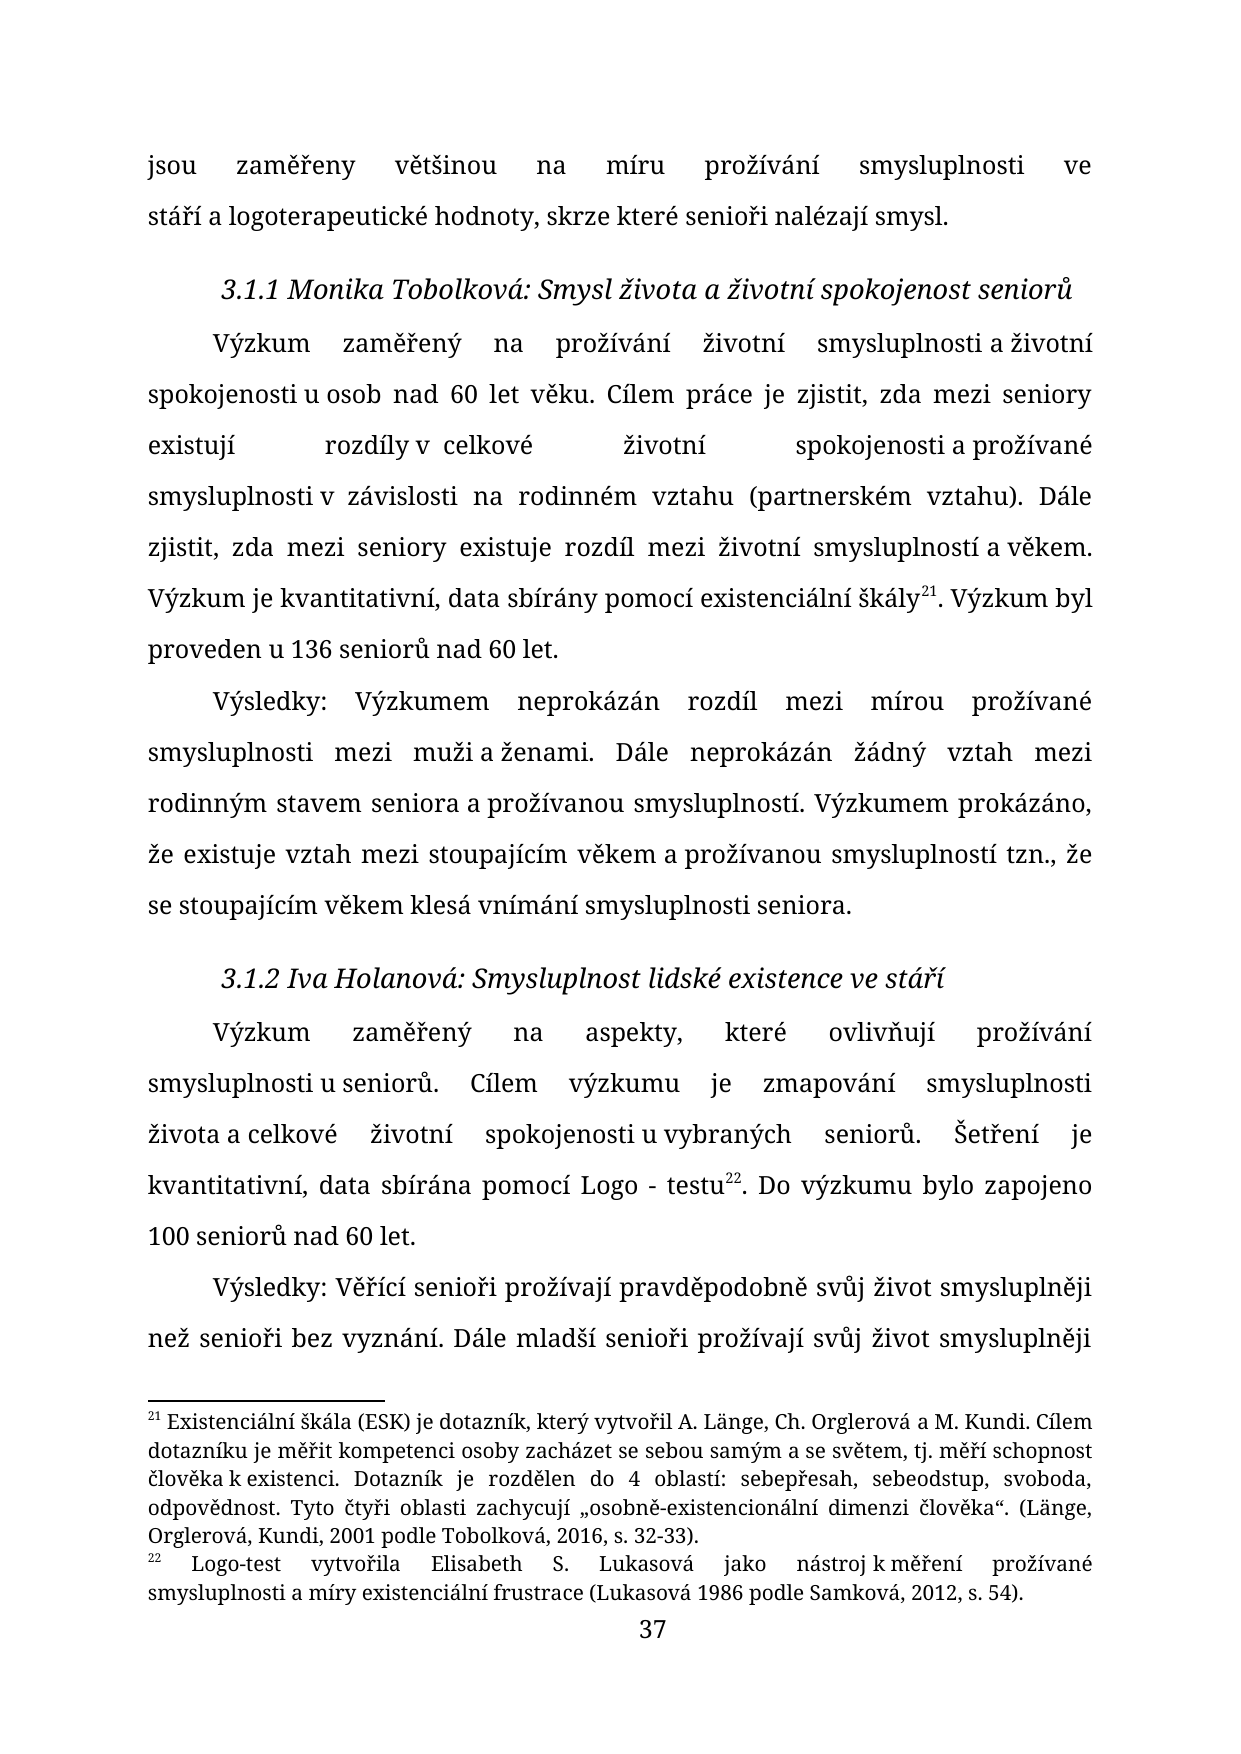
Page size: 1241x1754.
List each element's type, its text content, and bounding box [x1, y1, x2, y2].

subtitle 3.1.2 Iva Holanová: Smysluplnost lidské existence ve stáří [221, 959, 1093, 996]
subtitle 3.1.1 Monika Tobolková: Smysl života a životní spokojenost seniorů [221, 271, 1093, 307]
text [148, 148, 1093, 233]
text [148, 1270, 1093, 1355]
text Výzkum zaměřený na prožívání životní smysluplnosti a životní spokojenosti u osob nad 60 let věku. Cílem práce je zjistit, zda mezi seniory existují rozdíly v celkové životní spokojenosti a prožívané smysluplnosti v závislosti na rodinném vztahu (partnerském vztahu). Dále zjistit, zda mezi seniory existuje rozdíl mezi životní smysluplností a věkem. Výzkum je kvantitativní, data sbírány pomocí existenciální škály. Výzkum byl proveden u 136 seniorů nad 60 let. [148, 326, 1093, 666]
text Výsledky: Výzkumem neprokázán rozdíl mezi mírou prožívané smysluplnosti mezi muži a ženami. Dále neprokázán žádný vztah mezi rodinným stavem seniora a prožívanou smysluplností. Výzkumem prokázáno, že existuje vztah mezi stoupajícím věkem a prožívanou smysluplností tzn., že se stoupajícím věkem klesá vnímání smysluplnosti seniora. [148, 683, 1093, 921]
text Výzkum zaměřený na aspekty, které ovlivňují prožívání smysluplnosti u seniorů. Cílem výzkumu je zmapování smysluplnosti života a celkové životní spokojenosti u vybraných seniorů. Šetření je kvantitativní, data sbírána pomocí Logo - testu. Do výzkumu bylo zapojeno 100 seniorů nad 60 let. [148, 1014, 1093, 1253]
